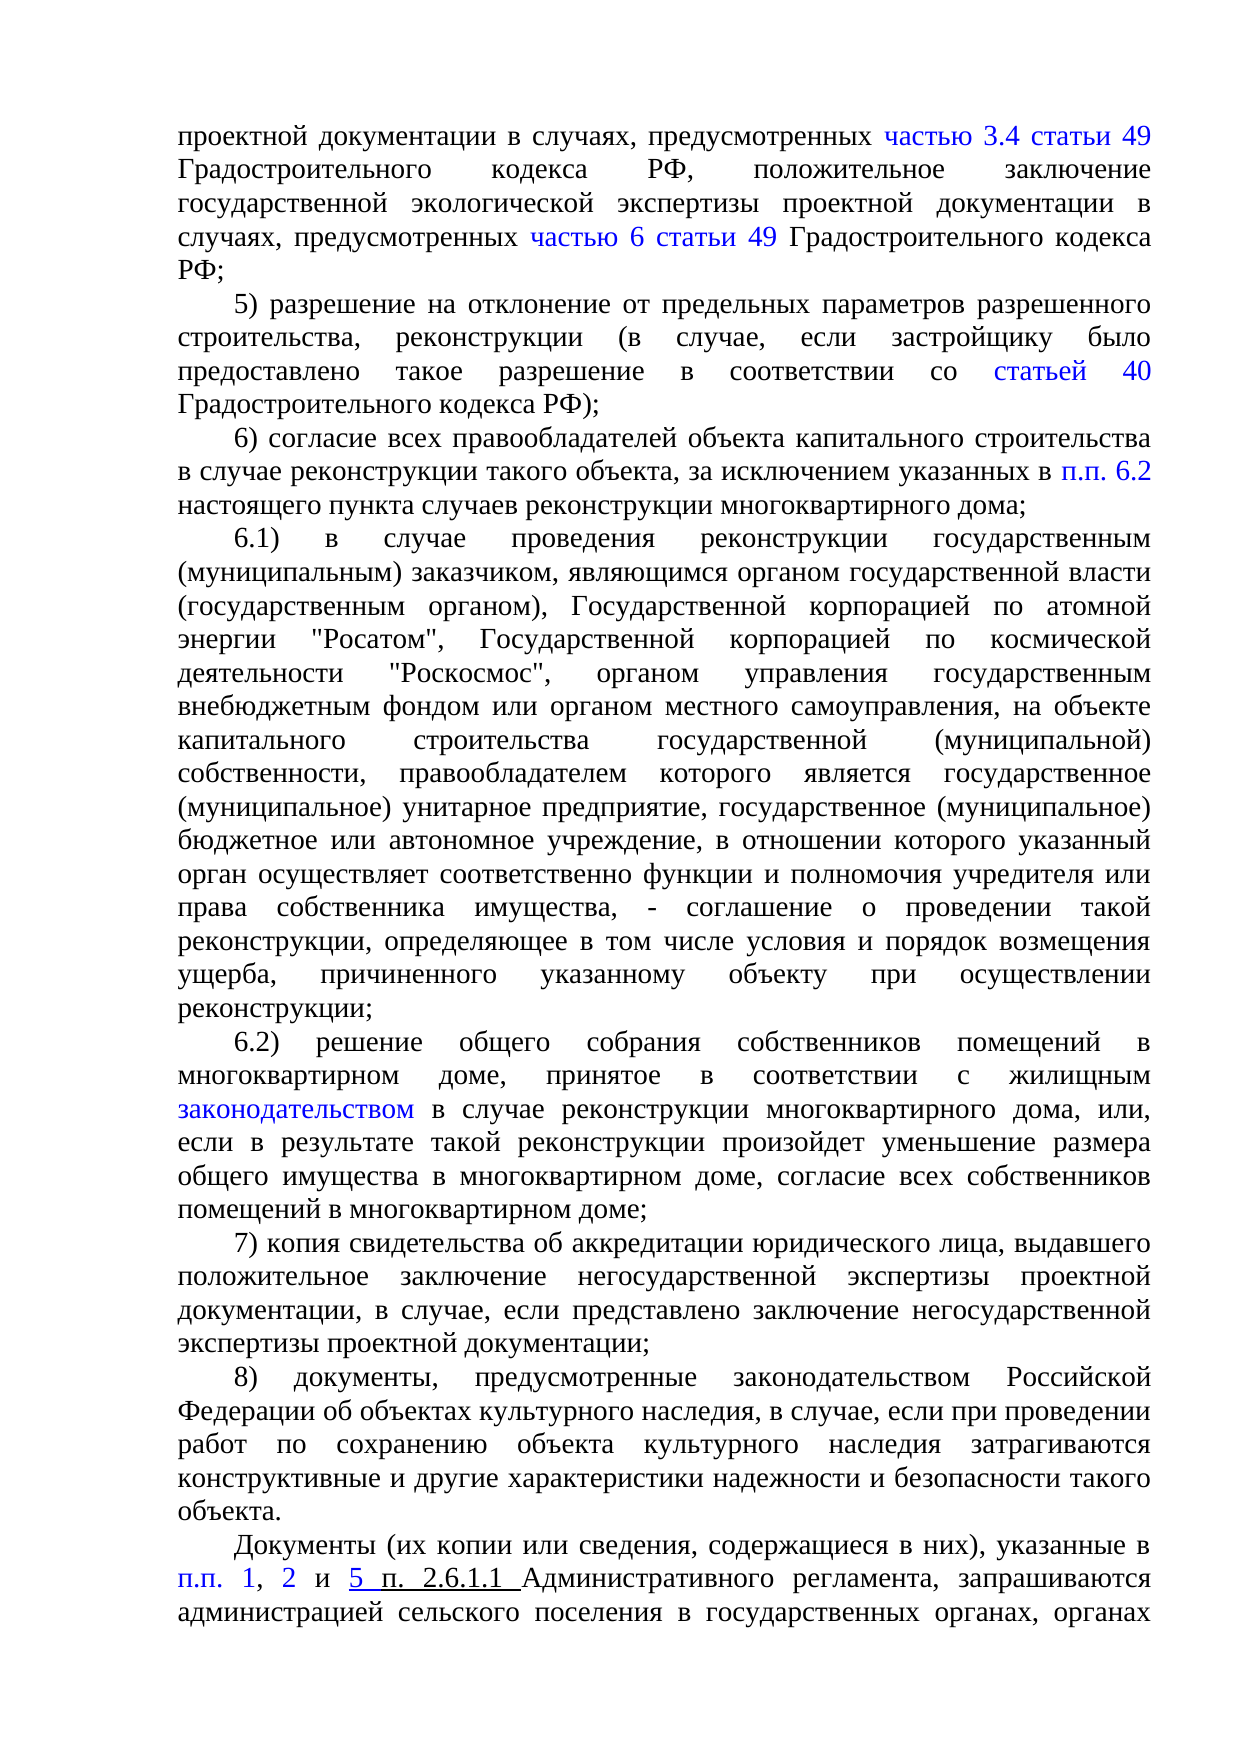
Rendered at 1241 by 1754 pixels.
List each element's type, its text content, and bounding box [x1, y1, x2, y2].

text 5) разрешение на отклонение от предельных параметров разрешенного строительства, реконструкции (в случае, если застройщику было предоставлено такое разрешение в соответствии со статьей 40 Градостроительного кодекса РФ); [177, 286, 1152, 420]
text 6.1) в случае проведения реконструкции государственным (муниципальным) заказчиком, являющимся органом государственной власти (государственным органом), Государственной корпорацией по атомной энергии "Росатом", Государственной корпорацией по космической деятельности "Роскосмос", органом управления государственным внебюджетным фондом или органом местного самоуправления, на объекте капитального строительства государственной (муниципальной) собственности, правообладателем которого является государственное (муниципальное) унитарное предприятие, государственное (муниципальное) бюджетное или автономное учреждение, в отношении которого указанный орган осуществляет соответственно функции и полномочия учредителя или права собственника имущества, - соглашение о проведении такой реконструкции, определяющее в том числе условия и порядок возмещения ущерба, причиненного указанному объекту при осуществлении реконструкции; [177, 521, 1152, 1024]
text 8) документы, предусмотренные законодательством Российской Федерации об объектах культурного наследия, в случае, если при проведении работ по сохранению объекта культурного наследия затрагиваются конструктивные и другие характеристики надежности и безопасности такого объекта. [177, 1359, 1152, 1527]
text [177, 118, 1152, 286]
text 6.2) решение общего собрания собственников помещений в многоквартирном доме, принятое в соответствии с жилищным законодательством в случае реконструкции многоквартирного дома, или, если в результате такой реконструкции произойдет уменьшение размера общего имущества в многоквартирном доме, согласие всех собственников помещений в многоквартирном доме; [177, 1024, 1152, 1225]
text 6) согласие всех правообладателей объекта капитального строительства в случае реконструкции такого объекта, за исключением указанных в п.п. 6.2 настоящего пункта случаев реконструкции многоквартирного дома; [177, 420, 1152, 521]
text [177, 1527, 1152, 1627]
text 7) копия свидетельства об аккредитации юридического лица, выдавшего положительное заключение негосударственной экспертизы проектной документации, в случае, если представлено заключение негосударственной экспертизы проектной документации; [177, 1225, 1152, 1359]
